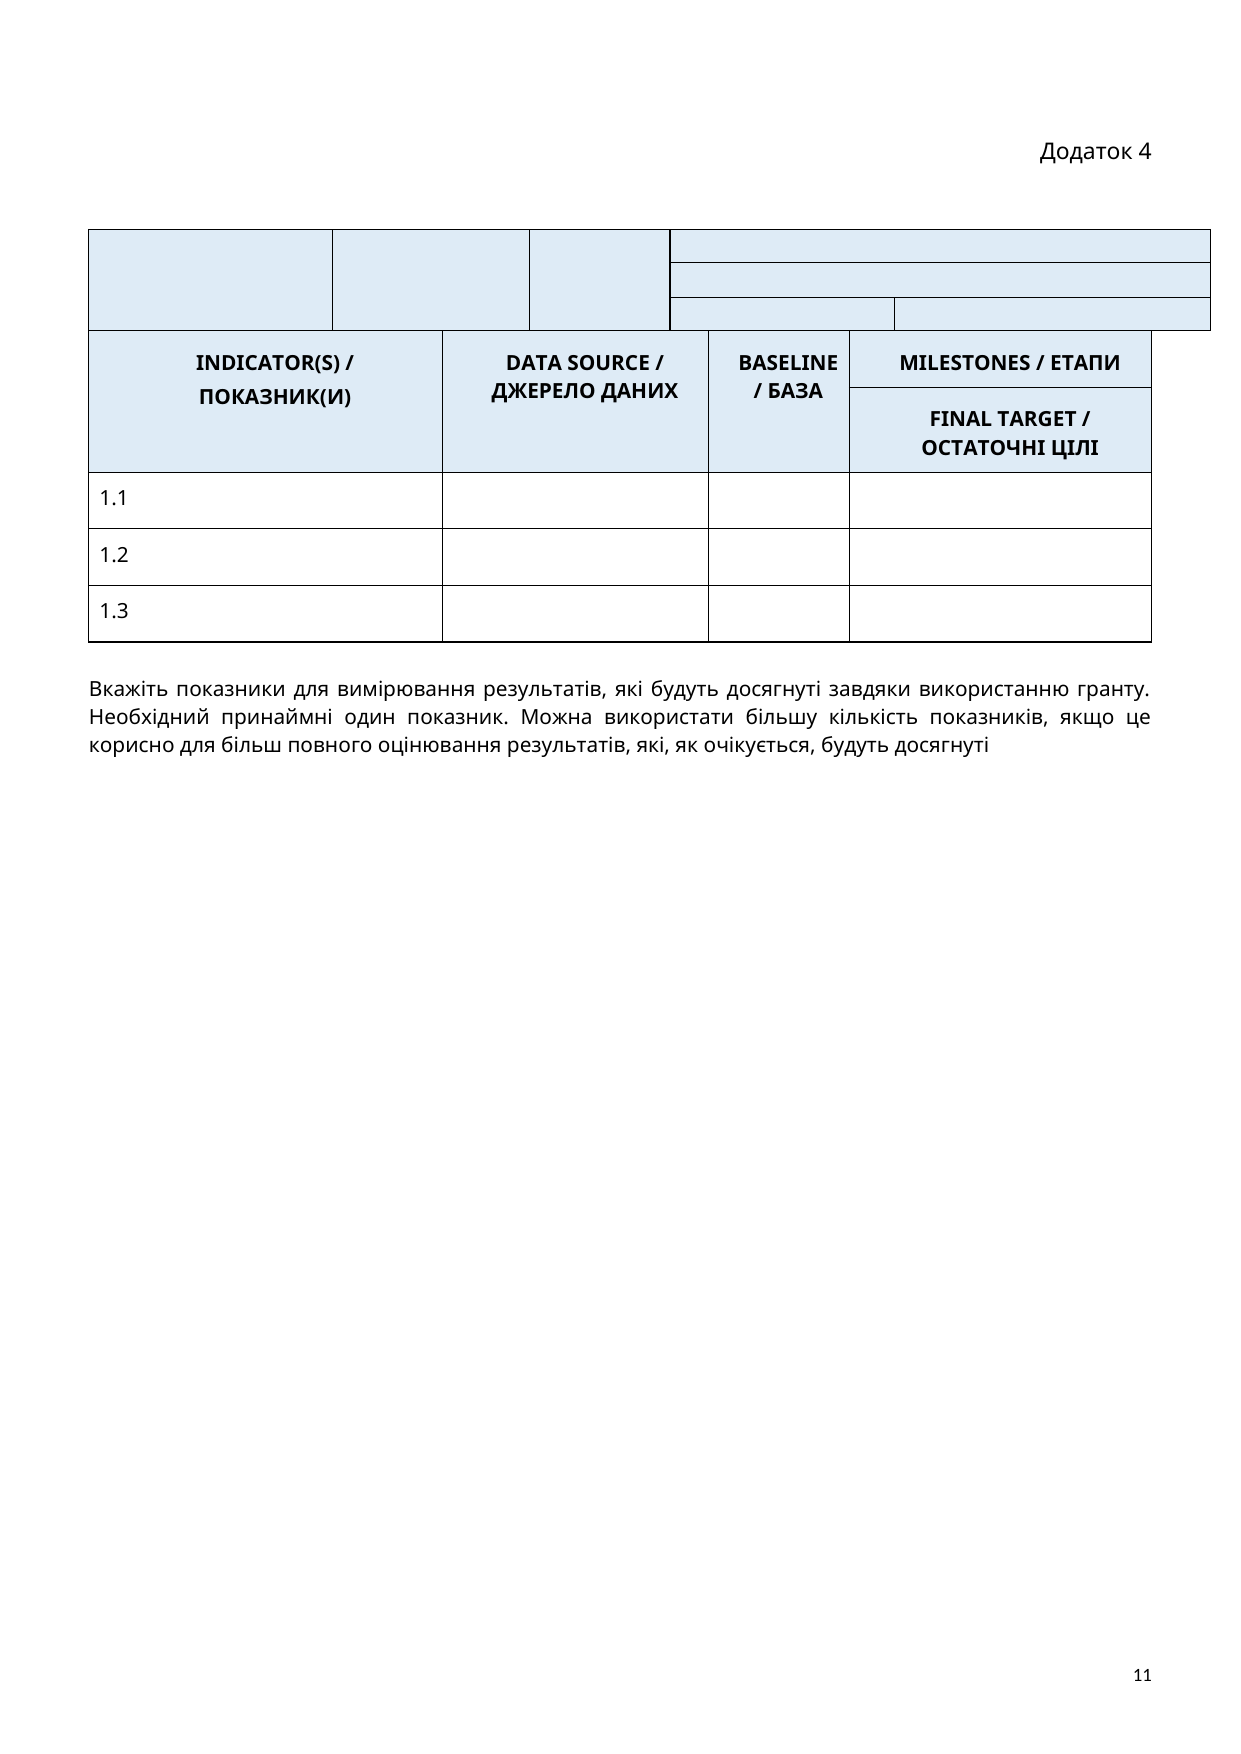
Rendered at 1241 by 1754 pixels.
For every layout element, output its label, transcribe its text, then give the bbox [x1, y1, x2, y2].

table_header [671, 230, 1210, 262]
table_cell FINAL TARGET / ОСТАТОЧНІ ЦІЛІ [850, 388, 1151, 472]
table_cell MILESTONES / ЕТАПИ [850, 331, 1151, 387]
table_cell DATA SOURCE / ДЖЕРЕЛО ДАНИХ [443, 331, 708, 472]
table_cell [671, 298, 894, 330]
table_cell [671, 263, 1210, 297]
table_cell BASELINE / БАЗА [709, 331, 849, 472]
table_cell 1.1 [89, 473, 442, 528]
table_cell [850, 529, 1151, 585]
text Додаток 4 [107, 135, 1152, 166]
table_cell 1.3 [89, 586, 442, 641]
table_header [89, 230, 332, 330]
table_cell 1.2 [89, 529, 442, 585]
table_header [333, 230, 529, 330]
table_cell [443, 586, 708, 641]
table_cell [850, 473, 1151, 528]
table_cell INDICATOR(S) / ПОКАЗНИК(И) [89, 331, 442, 472]
table_cell [709, 529, 849, 585]
text Вкажіть показники для вимірювання результатів, які будуть досягнуті завдяки використанню гранту. Необхідний принаймні один показник. Можна використати більшу кількість показників, якщо це корисно для більш повного оцінювання результатів, які, як очікується, будуть досягнуті [89, 674, 1152, 759]
table_cell [895, 298, 1210, 330]
table_cell [850, 586, 1151, 641]
table_cell [443, 529, 708, 585]
table_header [530, 230, 669, 330]
table_cell [709, 473, 849, 528]
table_cell [443, 473, 708, 528]
table_cell [709, 586, 849, 641]
